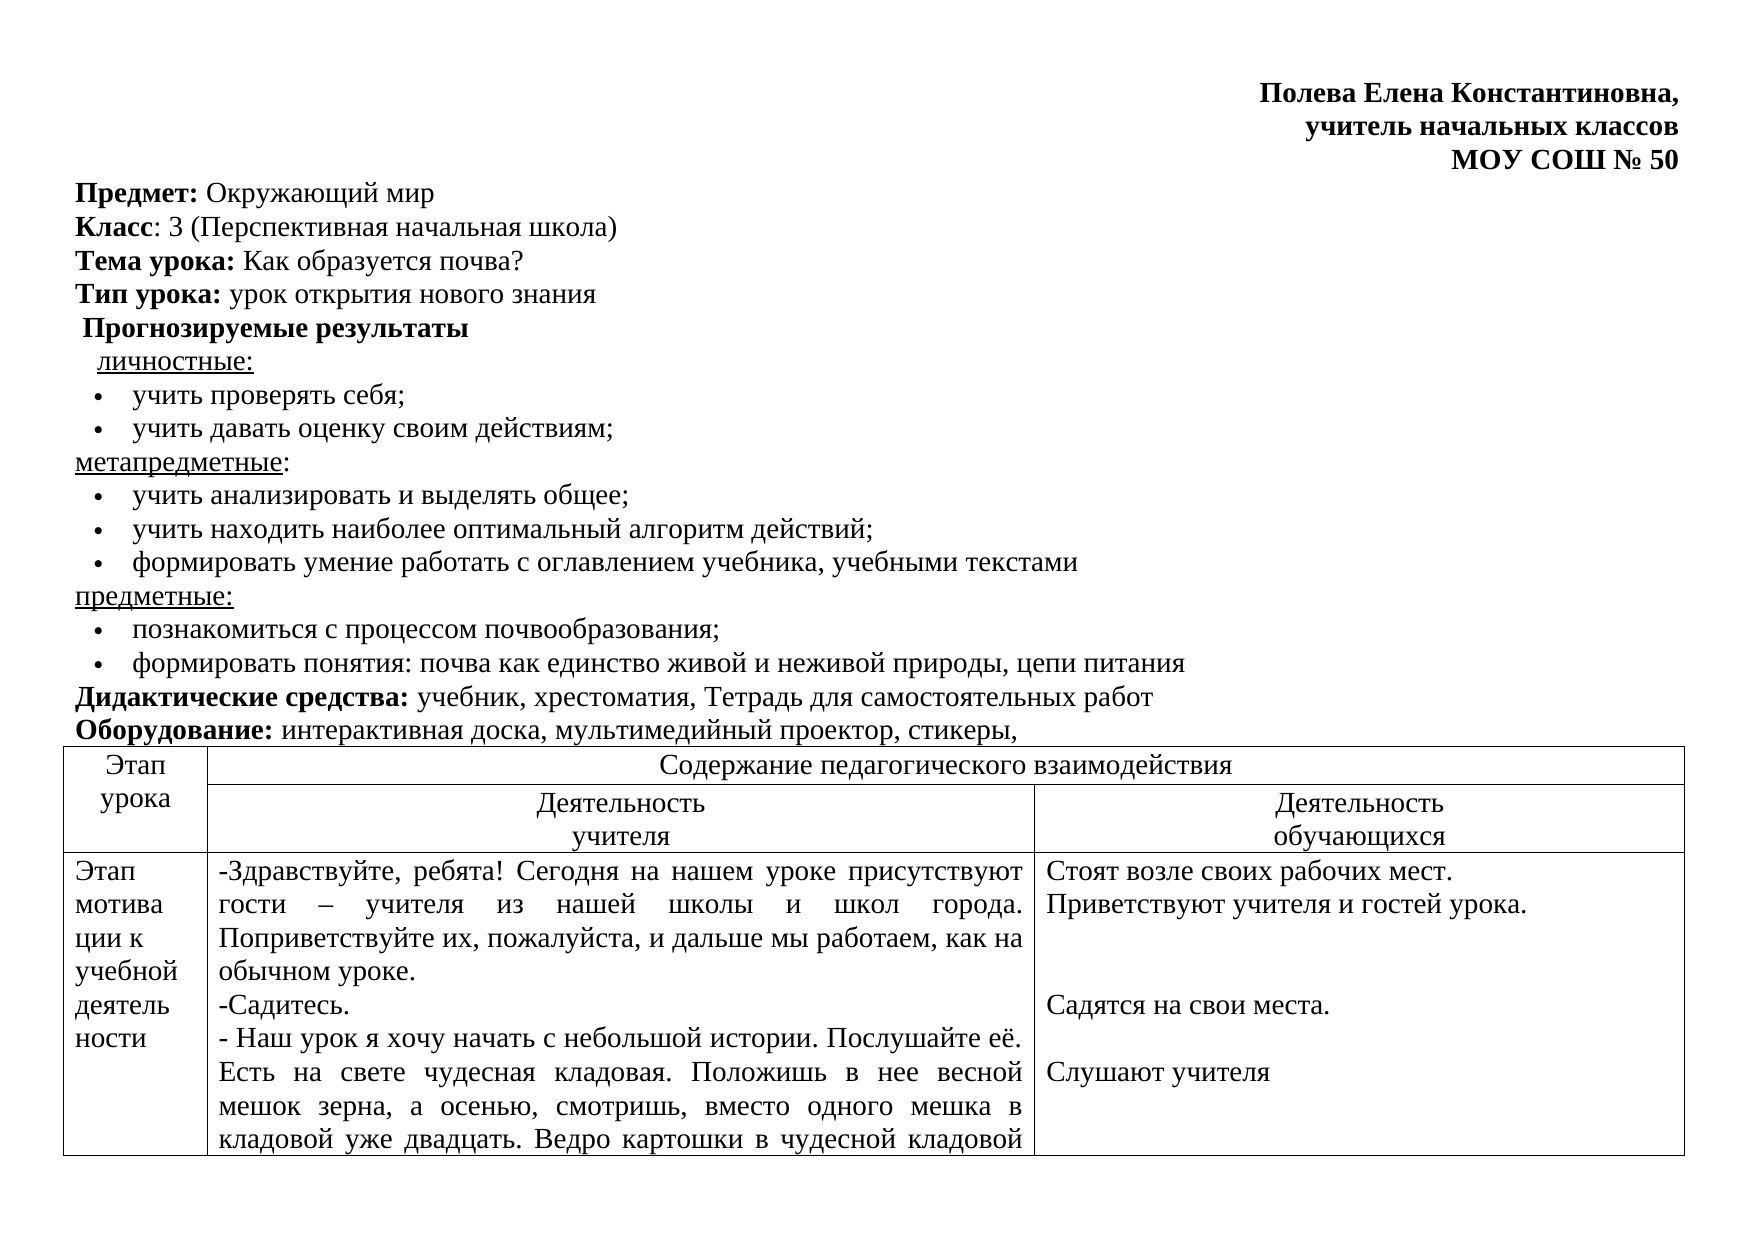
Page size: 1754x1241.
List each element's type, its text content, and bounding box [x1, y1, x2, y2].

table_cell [208, 853, 1034, 1155]
text Тема урока: Как образуется почва? [75, 243, 1679, 276]
list учить давать оценку своим действиям; [94, 410, 1679, 444]
table_header Содержание педагогического взаимодействия [208, 747, 1684, 784]
text предметные: [75, 578, 1679, 612]
text личностные: [75, 343, 1679, 377]
list формировать понятия: почва как единство живой и неживой природы, цепи питания [94, 645, 1679, 679]
list формировать умение работать с оглавлением учебника, учебными текстами [94, 544, 1679, 578]
table_cell Деятельность обучающихся [1035, 785, 1684, 852]
list познакомиться с процессом почвообразования; [94, 612, 1679, 645]
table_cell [64, 853, 207, 1155]
list учить проверять себя; [94, 377, 1679, 410]
text учитель начальных классов [75, 108, 1679, 142]
table_cell Деятельность учителя [208, 785, 1034, 852]
list учить анализировать и выделять общее; [94, 477, 1679, 511]
text Полева Елена Константиновна, [75, 75, 1679, 108]
text Класс: 3 (Перспективная начальная школа) [75, 209, 1679, 243]
text Тип урока: урок открытия нового знания [75, 276, 1679, 310]
text Предмет: Окружающий мир [75, 176, 1679, 209]
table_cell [1035, 853, 1684, 1155]
text Прогнозируемые результаты [75, 310, 1679, 343]
text метапредметные: [75, 444, 1679, 477]
text Оборудование: интерактивная доска, мультимедийный проектор, стикеры, [75, 712, 1679, 746]
text Дидактические средства: учебник, хрестоматия, Тетрадь для самостоятельных работ [75, 679, 1679, 712]
table_header Этап урока [64, 747, 207, 852]
list учить находить наиболее оптимальный алгоритм действий; [94, 511, 1679, 544]
text МОУ СОШ № 50 [75, 142, 1679, 176]
